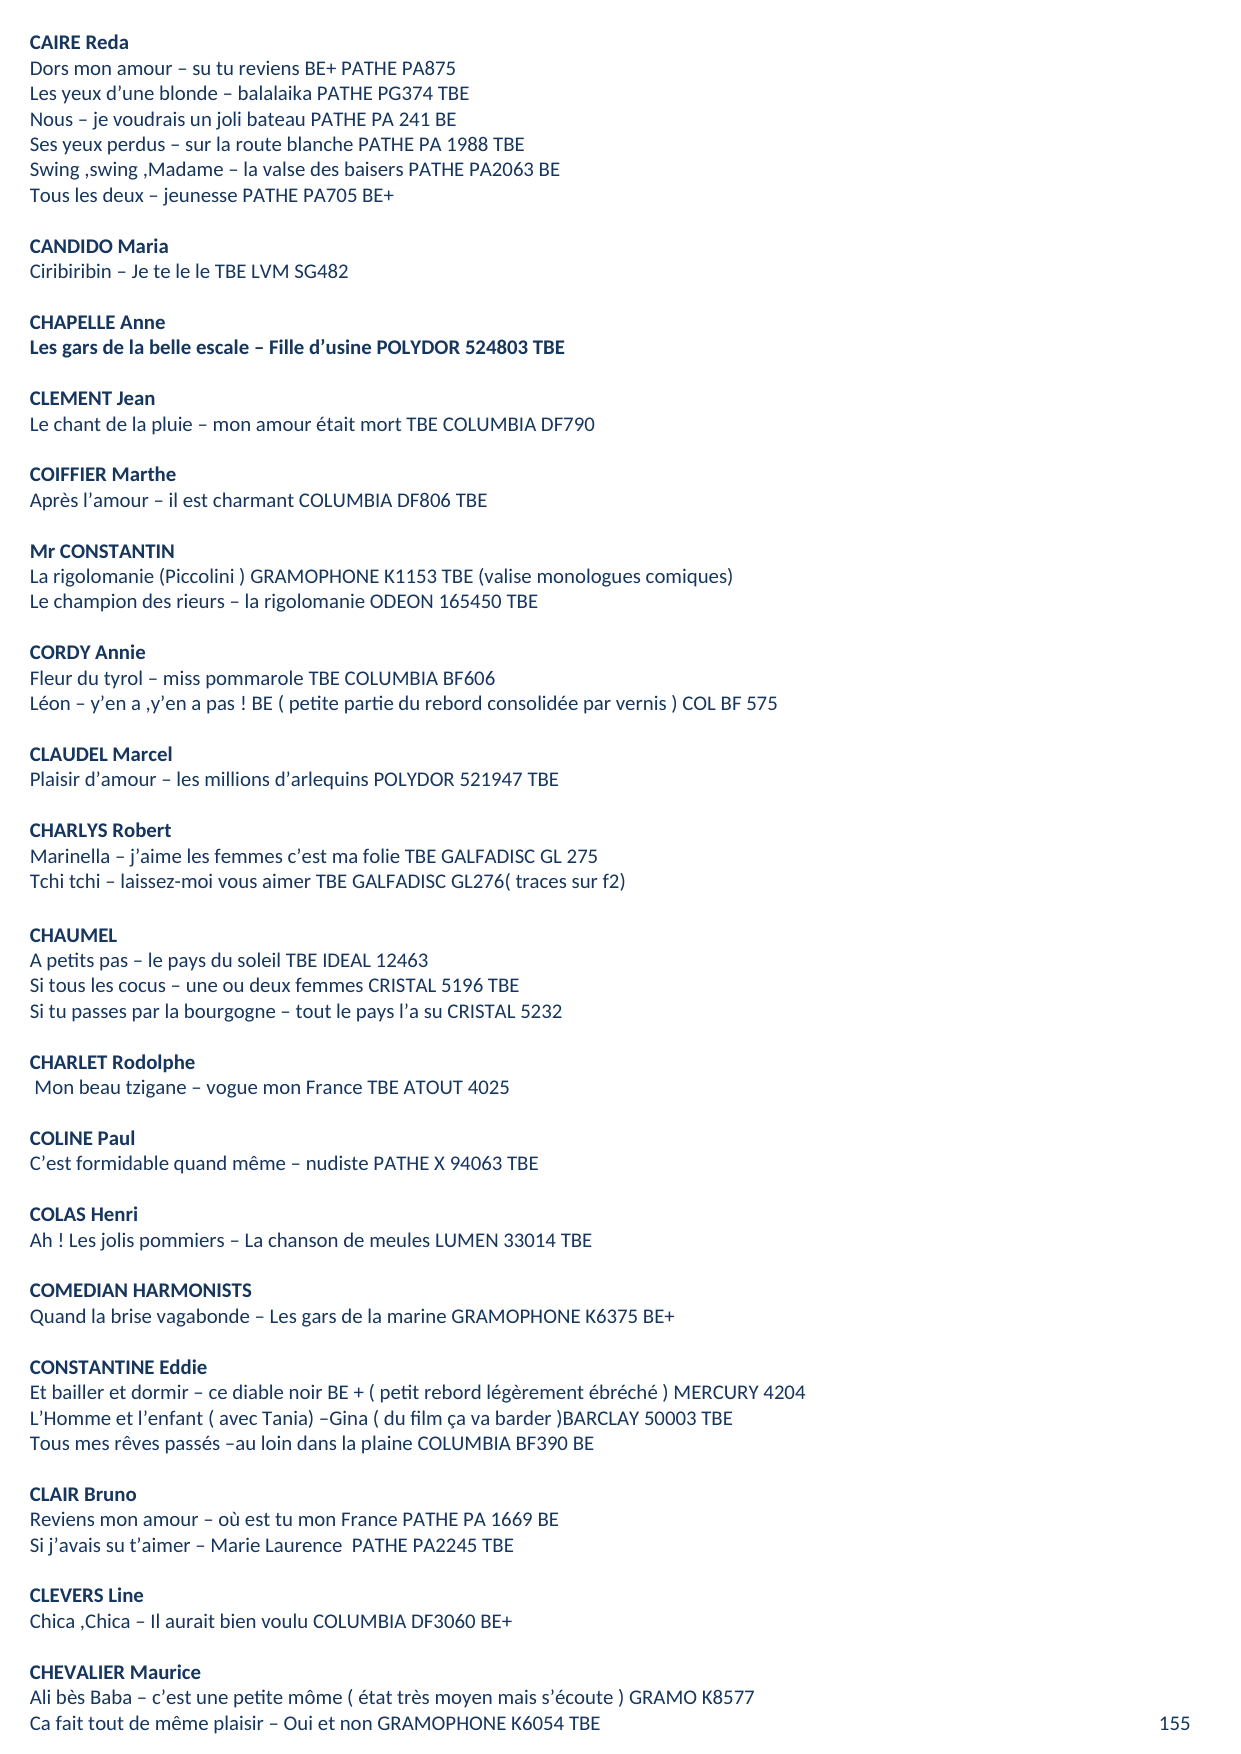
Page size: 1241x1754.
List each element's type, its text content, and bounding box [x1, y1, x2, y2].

text Ses yeux perdus – sur la route blanche PATHE PA 1988 TBE [29, 131, 1240, 157]
text Dors mon amour – su tu reviens BE+ PATHE PA875 [29, 55, 1240, 80]
text Ciribiribin – Je te le le TBE LVM SG482 [29, 258, 1240, 284]
text Après l’amour – il est charmant COLUMBIA DF806 TBE [29, 487, 1240, 512]
text Ca fait tout de même plaisir – Oui et non GRAMOPHONE K6054 TBE 155 [29, 1710, 1240, 1735]
text L’Homme et l’enfant ( avec Tania) –Gina ( du film ça va barder )BARCLAY 50003 TBE [29, 1405, 1240, 1430]
text CORDY Annie [29, 639, 1240, 665]
text C’est formidable quand même – nudiste PATHE X 94063 TBE [29, 1151, 1240, 1176]
text Le chant de la pluie – mon amour était mort TBE COLUMBIA DF790 [29, 411, 1240, 436]
text Si j’avais su t’aimer – Marie Laurence PATHE PA2245 TBE [29, 1532, 1240, 1557]
text Fleur du tyrol – miss pommarole TBE COLUMBIA BF606 [29, 665, 1240, 690]
text CHARLYS Robert [29, 817, 1240, 843]
text Swing ,swing ,Madame – la valse des baisers PATHE PA2063 BE [29, 157, 1240, 182]
text La rigolomanie (Piccolini ) GRAMOPHONE K1153 TBE (valise monologues comiques) [29, 563, 1240, 589]
text Quand la brise vagabonde – Les gars de la marine GRAMOPHONE K6375 BE+ [29, 1303, 1240, 1328]
text Tous mes rêves passés –au loin dans la plaine COLUMBIA BF390 BE [29, 1430, 1240, 1456]
text CLAIR Bruno [29, 1481, 1240, 1506]
text Marinella – j’aime les femmes c’est ma folie TBE GALFADISC GL 275 [29, 843, 1240, 868]
text CHARLET Rodolphe [29, 1049, 1240, 1074]
text Chica ,Chica – Il aurait bien voulu COLUMBIA DF3060 BE+ [29, 1608, 1240, 1633]
text A petits pas – le pays du soleil TBE IDEAL 12463 [29, 947, 1240, 973]
text CLAUDEL Marcel [29, 741, 1240, 767]
text Mon beau tzigane – vogue mon France TBE ATOUT 4025 [29, 1074, 1240, 1100]
text COLINE Paul [29, 1125, 1240, 1151]
text Tchi tchi – laissez-moi vous aimer TBE GALFADISC GL276( traces sur f2) [29, 868, 1240, 894]
text Les gars de la belle escale – Fille d’usine POLYDOR 524803 TBE [29, 334, 1240, 360]
text Plaisir d’amour – les millions d’arlequins POLYDOR 521947 TBE [29, 767, 1240, 792]
text CHEVALIER Maurice [29, 1659, 1240, 1684]
text CONSTANTINE Eddie [29, 1354, 1240, 1379]
text Et bailler et dormir – ce diable noir BE + ( petit rebord légèrement ébréché ) MERCURY 4204 [29, 1379, 1240, 1405]
text CLEMENT Jean [29, 385, 1240, 411]
text Si tous les cocus – une ou deux femmes CRISTAL 5196 TBE [29, 973, 1240, 998]
text Ah ! Les jolis pommiers – La chanson de meules LUMEN 33014 TBE [29, 1227, 1240, 1252]
text CANDIDO Maria [29, 233, 1240, 258]
text CHAPELLE Anne [29, 309, 1240, 334]
text Nous – je voudrais un joli bateau PATHE PA 241 BE [29, 106, 1240, 131]
text Ali bès Baba – c’est une petite môme ( état très moyen mais s’écoute ) GRAMO K8577 [29, 1684, 1240, 1710]
text Mr CONSTANTIN [29, 538, 1240, 563]
text Si tu passes par la bourgogne – tout le pays l’a su CRISTAL 5232 [29, 998, 1240, 1023]
text CHAUMEL [29, 922, 1240, 947]
text COMEDIAN HARMONISTS [29, 1278, 1240, 1303]
text Reviens mon amour – où est tu mon France PATHE PA 1669 BE [29, 1506, 1240, 1532]
text Le champion des rieurs – la rigolomanie ODEON 165450 TBE [29, 589, 1240, 614]
text CAIRE Reda [29, 29, 1240, 55]
text CLEVERS Line [29, 1583, 1240, 1608]
text COLAS Henri [29, 1201, 1240, 1227]
text Tous les deux – jeunesse PATHE PA705 BE+ [29, 182, 1240, 207]
text COIFFIER Marthe [29, 462, 1240, 487]
text Léon – y’en a ,y’en a pas ! BE ( petite partie du rebord consolidée par vernis ) COL BF 575 [29, 690, 1240, 716]
text Les yeux d’une blonde – balalaika PATHE PG374 TBE [29, 80, 1240, 106]
